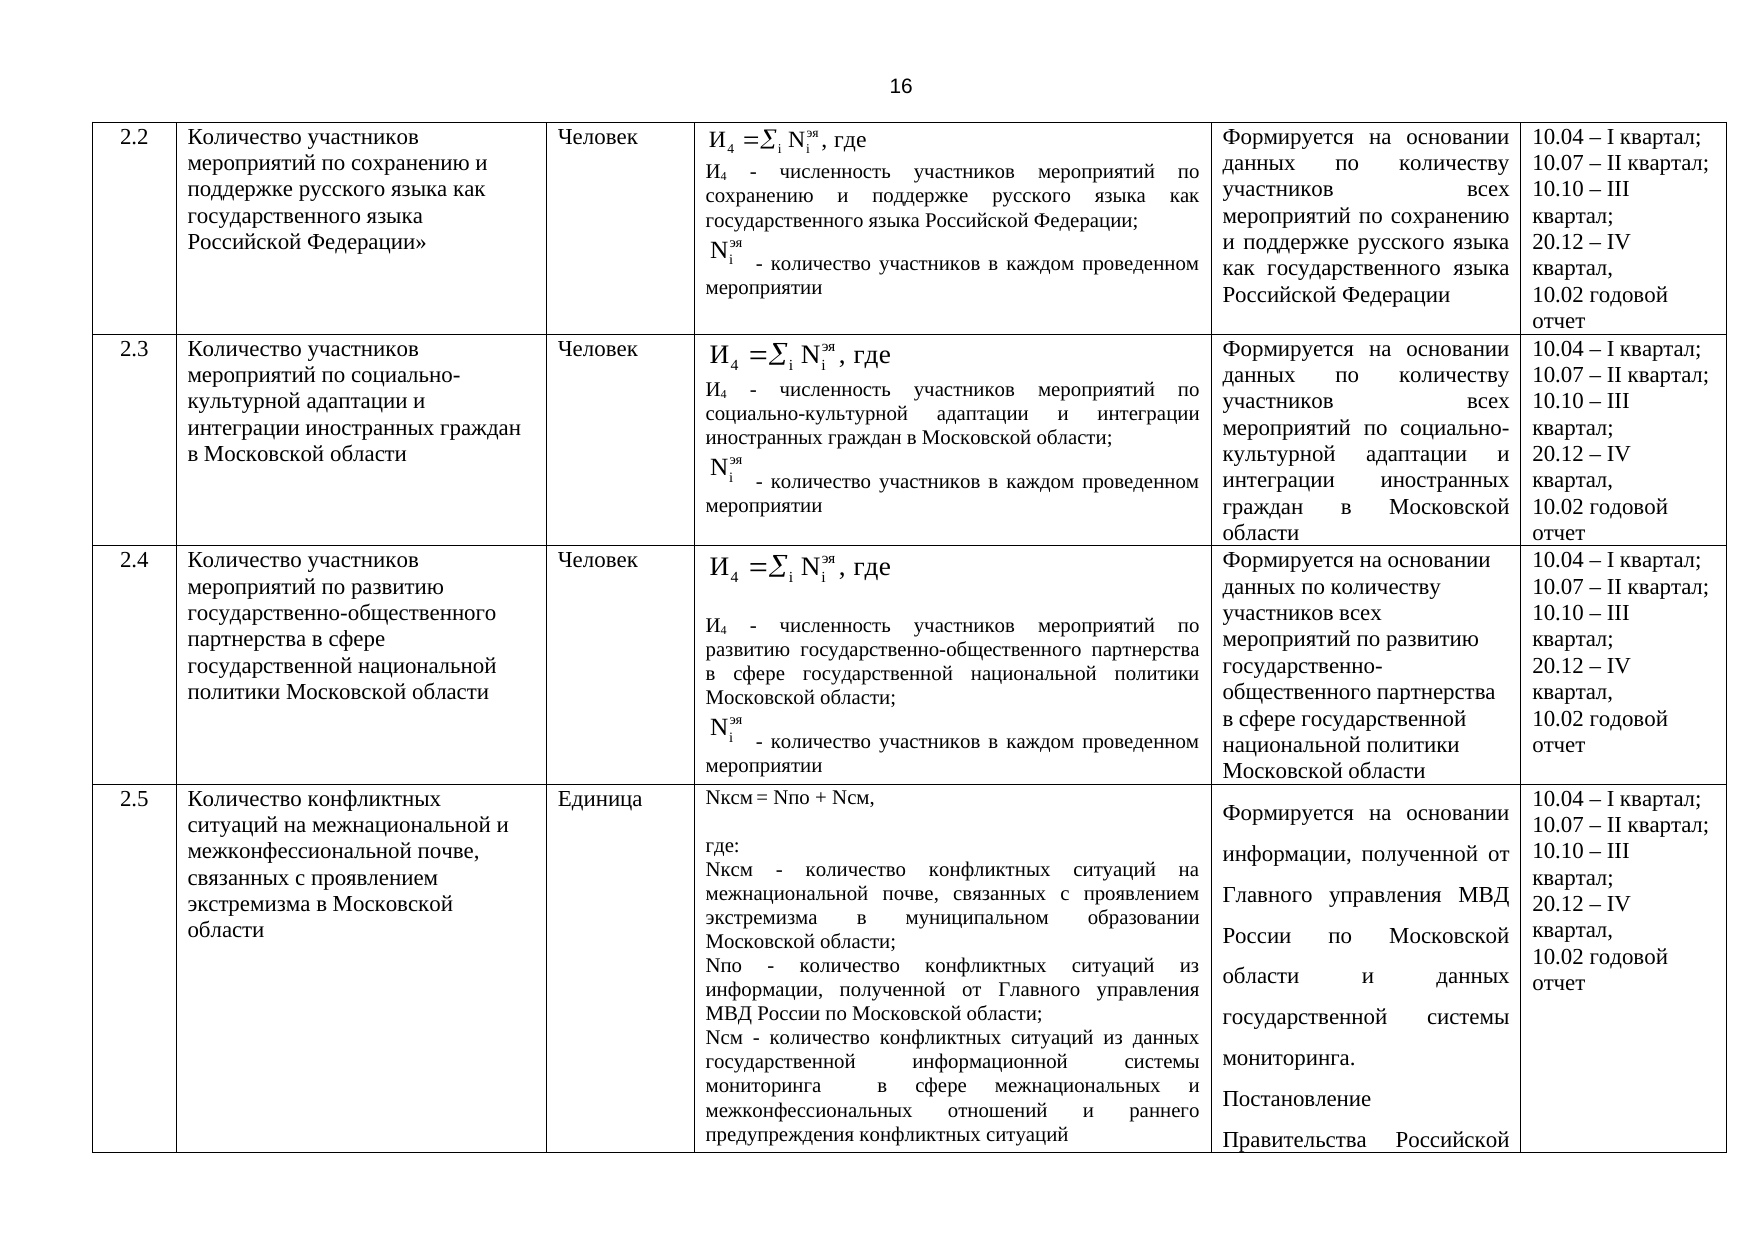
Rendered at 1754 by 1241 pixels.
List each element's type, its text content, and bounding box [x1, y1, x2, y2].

table_cell И4 - численность участников мероприятий по социально-культурной адаптации и интеграции иностранных граждан в Московской области; - количество участников в каждом проведенном мероприятии [695, 335, 1211, 545]
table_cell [1212, 785, 1520, 1152]
table_cell И4 - численность участников мероприятий по развитию государственно-общественного партнерства в сфере государственной национальной политики Московской области; - количество участников в каждом проведенном мероприятии [695, 546, 1211, 784]
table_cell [1521, 785, 1726, 1152]
table_cell 10.04 – I квартал; 10.07 – II квартал; 10.10 – III квартал; 20.12 – IV квартал, 10.02 годовой отчет [1521, 335, 1726, 545]
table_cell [1521, 123, 1726, 333]
table_cell Формируется на основании данных по количеству участников всех мероприятий по развитию государственно-общественного партнерства в сфере государственной национальной политики Московской области [1212, 546, 1520, 784]
table_cell Количество участников мероприятий по сохранению и поддержке русского языка как государственного языка Российской Федерации» [177, 123, 546, 333]
table_cell Единица [547, 785, 694, 1152]
table_cell Человек [547, 546, 694, 784]
table_cell 2.4 [93, 546, 176, 784]
table_cell И4 - численность участников мероприятий по сохранению и поддержке русского языка как государственного языка Российской Федерации; - количество участников в каждом проведенном мероприятии [695, 123, 1211, 333]
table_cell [177, 785, 546, 1152]
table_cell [695, 785, 1211, 1152]
table_cell Формируется на основании данных по количеству участников всех мероприятий по социально-культурной адаптации и интеграции иностранных граждан в Московской области [1212, 335, 1520, 545]
table_cell Человек [547, 123, 694, 333]
table_cell 10.04 – I квартал; 10.07 – II квартал; 10.10 – III квартал; 20.12 – IV квартал, 10.02 годовой отчет [1521, 546, 1726, 784]
table_cell Количество участников мероприятий по социально-культурной адаптации и интеграции иностранных граждан в Московской области [177, 335, 546, 545]
table_cell Количество участников мероприятий по развитию государственно-общественного партнерства в сфере государственной национальной политики Московской области [177, 546, 546, 784]
table_cell 2.5 [93, 785, 176, 1152]
table_cell 2.3 [93, 335, 176, 545]
table_cell Человек [547, 335, 694, 545]
table_cell Формируется на основании данных по количеству участников всех мероприятий по сохранению и поддержке русского языка как государственного языка Российской Федерации [1212, 123, 1520, 333]
table_cell 2.2 [93, 123, 176, 333]
